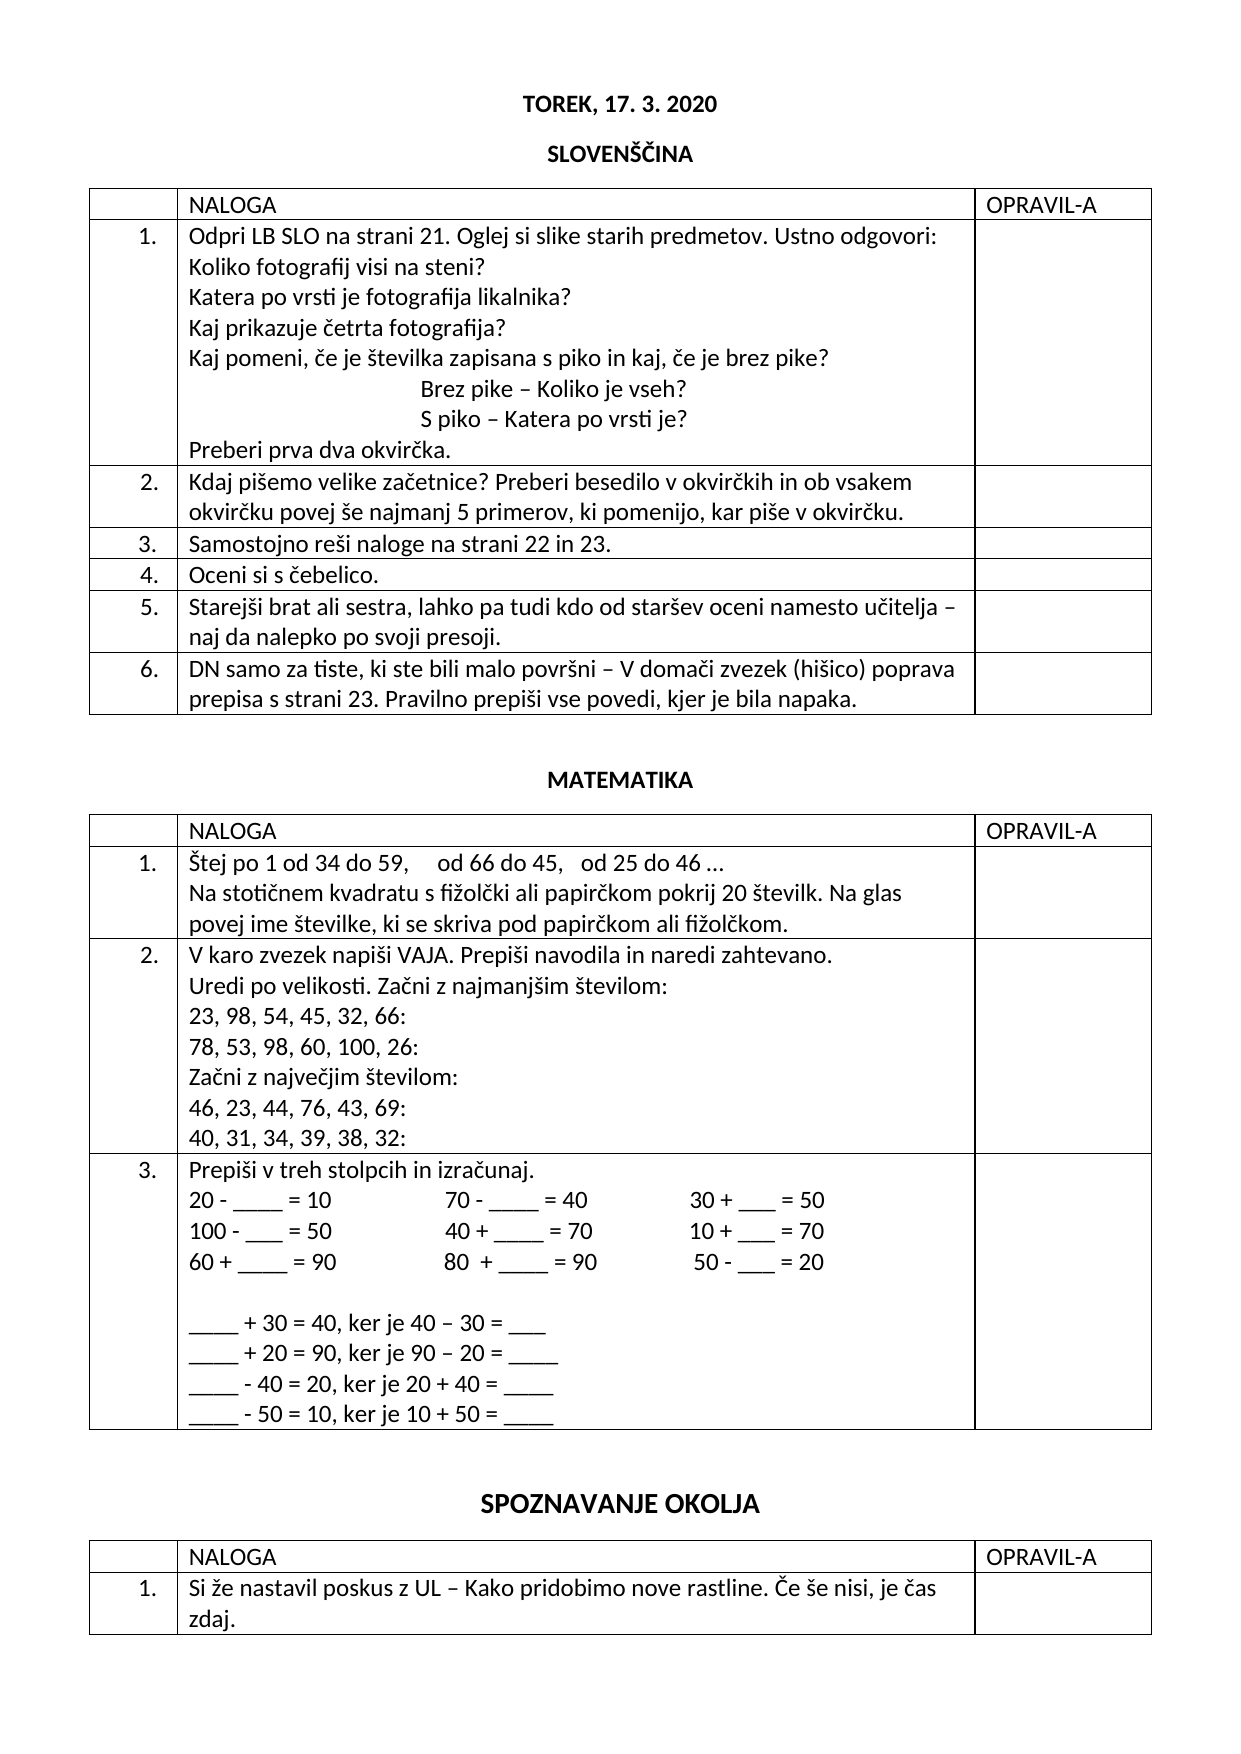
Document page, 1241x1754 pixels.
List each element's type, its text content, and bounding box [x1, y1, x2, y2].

table_cell Oceni si s čebelico. [178, 559, 974, 590]
text MATEMATIKA [89, 764, 1152, 795]
table_cell [976, 653, 1151, 714]
table_cell [976, 528, 1151, 558]
table_header OPRAVIL-A [976, 815, 1151, 846]
table_header OPRAVIL-A [976, 189, 1151, 219]
table_cell [976, 1573, 1151, 1634]
table_header [90, 815, 177, 846]
table_cell [976, 939, 1151, 1153]
table_header NALOGA [178, 815, 974, 846]
table_cell [90, 847, 177, 938]
table_cell [976, 1154, 1151, 1429]
table_cell Kdaj pišemo velike začetnice? Preberi besedilo v okvirčkih in ob vsakem okvirčku povej še najmanj 5 primerov, ki pomenijo, kar piše v okvirčku. [178, 466, 974, 527]
table_cell Odpri LB SLO na strani 21. Oglej si slike starih predmetov. Ustno odgovori: Koliko fotografij visi na steni? Katera po vrsti je fotografija likalnika? Kaj prikazuje četrta fotografija? Kaj pomeni, če je številka zapisana s piko in kaj, če je brez pike? Brez pike – Koliko je vseh? S piko – Katera po vrsti je? Preberi prva dva okvirčka. [178, 220, 974, 464]
table_cell [976, 591, 1151, 652]
table_cell Si že nastavil poskus z UL – Kako pridobimo nove rastline. Če še nisi, je čas zdaj. [178, 1573, 974, 1634]
table_cell Starejši brat ali sestra, lahko pa tudi kdo od staršev oceni namesto učitelja – naj da nalepko po svoji presoji. [178, 591, 974, 652]
table_cell 3. [90, 1154, 177, 1429]
table_cell 2. [90, 466, 177, 527]
table_cell Prepiši v treh stolpcih in izračunaj. 20 - ____ = 10 70 - ____ = 40 30 + ___ = 50 100 - ___ = 50 40 + ____ = 70 10 + ___ = 70 60 + ____ = 90 80 + ____ = 90 50 - ___ = 20 ____ + 30 = 40, ker je 40 – 30 = ___ ____ + 20 = 90, ker je 90 – 20 = ____ ____ - 40 = 20, ker je 20 + 40 = ____ ____ - 50 = 10, ker je 10 + 50 = ____ [178, 1154, 974, 1429]
table_cell [976, 466, 1151, 527]
table_cell 4. [90, 559, 177, 590]
table_cell [976, 220, 1151, 464]
table_cell DN samo za tiste, ki ste bili malo površni – V domači zvezek (hišico) poprava prepisa s strani 23. Pravilno prepiši vse povedi, kjer je bila napaka. [178, 653, 974, 714]
table_header [90, 189, 177, 219]
table_cell 3. [90, 528, 177, 558]
table_cell [90, 220, 177, 464]
table_cell 2. [90, 939, 177, 1153]
table_cell Samostojno reši naloge na strani 22 in 23. [178, 528, 974, 558]
text TOREK, 17. 3. 2020 [89, 89, 1152, 119]
table_cell Štej po 1 od 34 do 59, od 66 do 45, od 25 do 46 … Na stotičnem kvadratu s fižolčki ali papirčkom pokrij 20 številk. Na glas povej ime številke, ki se skriva pod papirčkom ali fižolčkom. [178, 847, 974, 938]
text SPOZNAVANJE OKOLJA [89, 1485, 1152, 1521]
table_cell V karo zvezek napiši VAJA. Prepiši navodila in naredi zahtevano. Uredi po velikosti. Začni z najmanjšim številom: 23, 98, 54, 45, 32, 66: 78, 53, 98, 60, 100, 26: Začni z največjim številom: 46, 23, 44, 76, 43, 69: 40, 31, 34, 39, 38, 32: [178, 939, 974, 1153]
table_cell [976, 847, 1151, 938]
table_cell 5. [90, 591, 177, 652]
table_header OPRAVIL-A [976, 1541, 1151, 1572]
table_cell 6. [90, 653, 177, 714]
table_header NALOGA [178, 1541, 974, 1572]
text SLOVENŠČINA [89, 138, 1152, 169]
table_header NALOGA [178, 189, 974, 219]
table_header [90, 1541, 177, 1572]
table_cell [976, 559, 1151, 590]
table_cell [90, 1573, 177, 1634]
